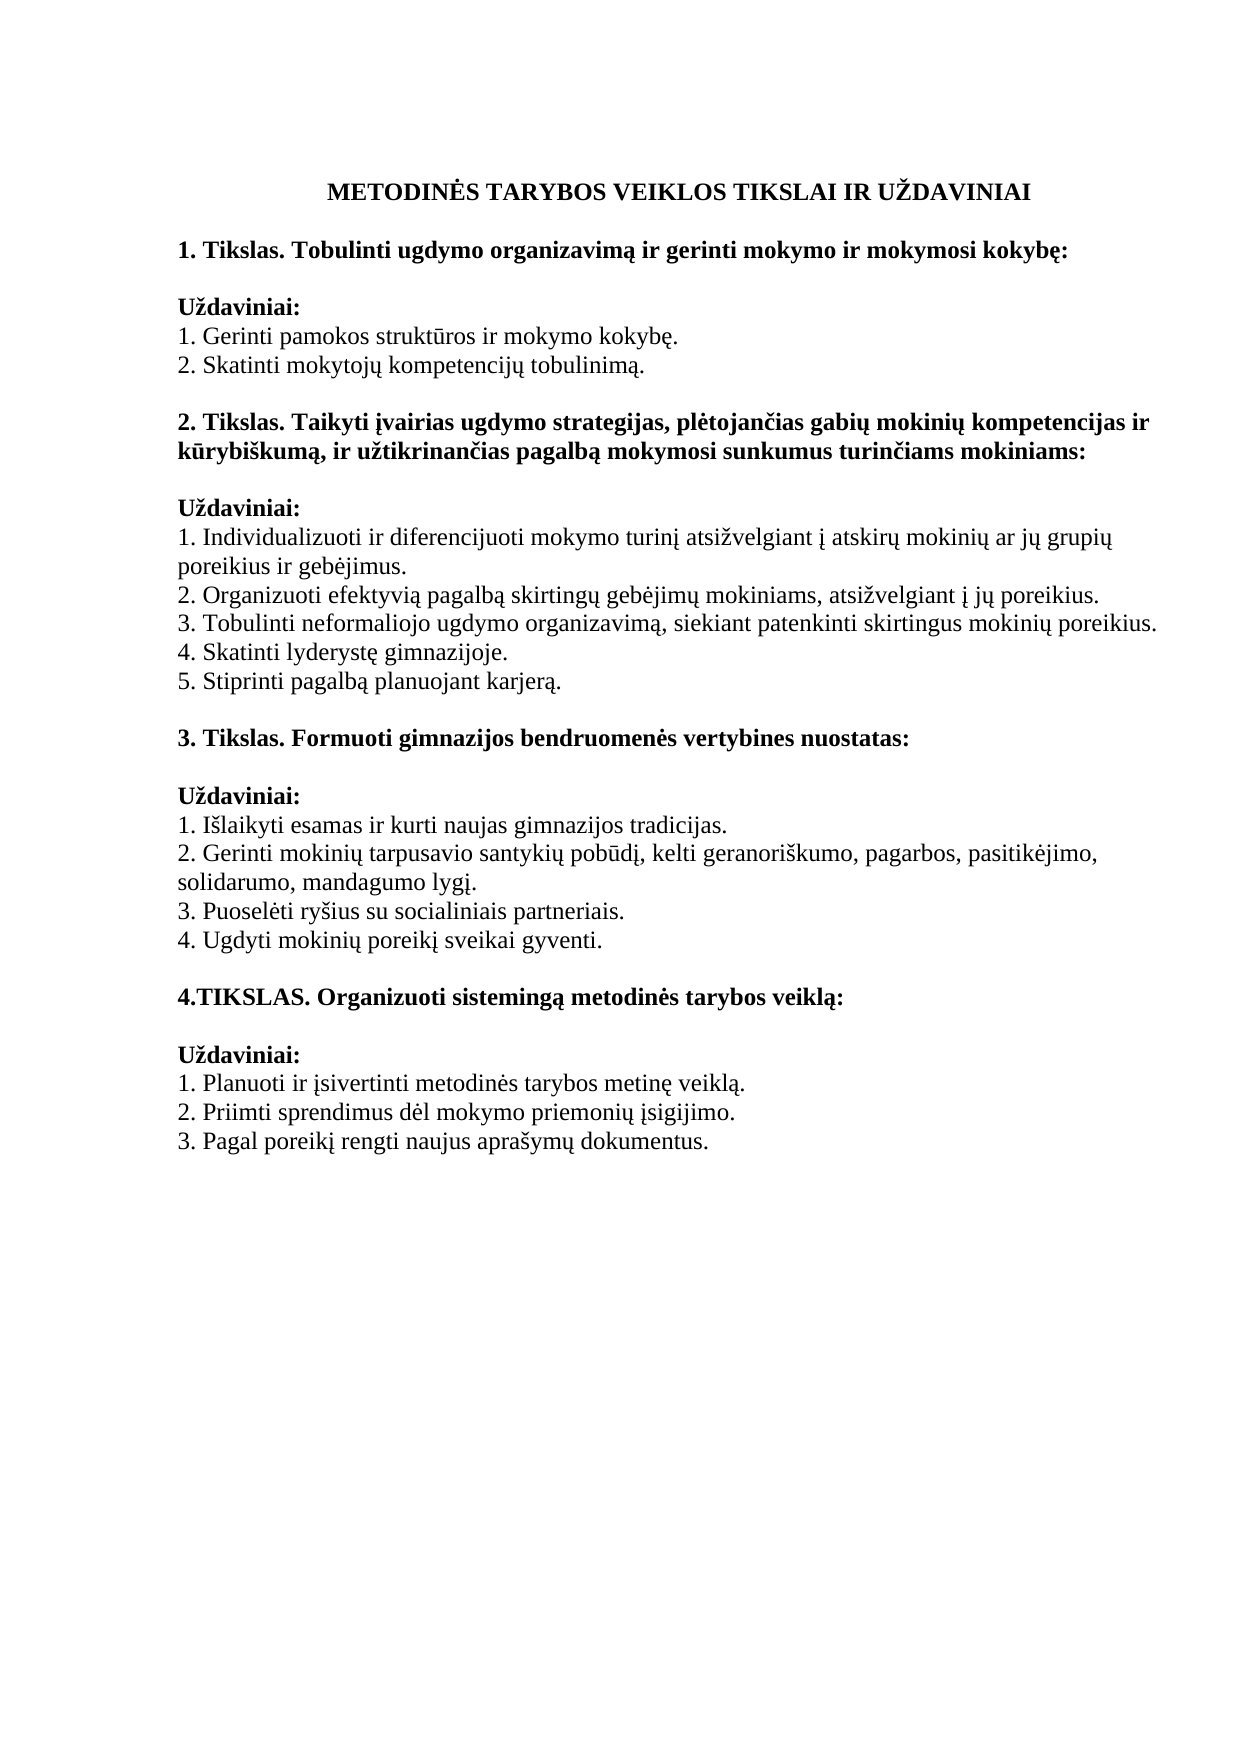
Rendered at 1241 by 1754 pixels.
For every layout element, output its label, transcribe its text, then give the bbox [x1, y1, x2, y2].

text 3. Pagal poreikį rengti naujus aprašymų dokumentus. [177, 1126, 1181, 1155]
text 4.TIKSLAS. Organizuoti sistemingą metodinės tarybos veiklą: [177, 982, 1181, 1011]
text 1. Planuoti ir įsivertinti metodinės tarybos metinę veiklą. [177, 1068, 1181, 1097]
text 1. Išlaikyti esamas ir kurti naujas gimnazijos tradicijas. [177, 810, 1181, 838]
text 2. Tikslas. Taikyti įvairias ugdymo strategijas, plėtojančias gabių mokinių kompetencijas ir kūrybiškumą, ir užtikrinančias pagalbą mokymosi sunkumus turinčiams mokiniams: [177, 407, 1181, 465]
text Uždaviniai: [177, 292, 1181, 321]
text METODINĖS TARYBOS VEIKLOS TIKSLAI IR UŽDAVINIAI [177, 177, 1181, 206]
text solidarumo, mandagumo lygį. [177, 867, 1181, 896]
text 2. Priimti sprendimus dėl mokymo priemonių įsigijimo. [177, 1097, 1181, 1126]
text 4. Ugdyti mokinių poreikį sveikai gyventi. [177, 925, 1181, 953]
text 4. Skatinti lyderystę gimnazijoje. [177, 637, 1181, 666]
text 2. Gerinti mokinių tarpusavio santykių pobūdį, kelti geranoriškumo, pagarbos, pasitikėjimo, [177, 838, 1181, 867]
text 3. Tobulinti neformaliojo ugdymo organizavimą, siekiant patenkinti skirtingus mokinių poreikius. [177, 608, 1181, 637]
text 3. Puoselėti ryšius su socialiniais partneriais. [177, 896, 1181, 925]
text 1. Gerinti pamokos struktūros ir mokymo kokybę. [177, 321, 1181, 350]
text 2. Organizuoti efektyvią pagalbą skirtingų gebėjimų mokiniams, atsižvelgiant į jų poreikius. [177, 580, 1181, 608]
text 2. Skatinti mokytojų kompetencijų tobulinimą. [177, 350, 1181, 378]
text 1. Tikslas. Tobulinti ugdymo organizavimą ir gerinti mokymo ir mokymosi kokybę: [177, 235, 1181, 263]
text Uždaviniai: [177, 781, 1181, 810]
text Uždaviniai: [177, 1040, 1181, 1068]
text poreikius ir gebėjimus. [177, 551, 1181, 580]
text 5. Stiprinti pagalbą planuojant karjerą. [177, 666, 1181, 695]
text Uždaviniai: [177, 493, 1181, 522]
text 3. Tikslas. Formuoti gimnazijos bendruomenės vertybines nuostatas: [177, 723, 1181, 752]
text 1. Individualizuoti ir diferencijuoti mokymo turinį atsižvelgiant į atskirų mokinių ar jų grupių [177, 522, 1181, 551]
